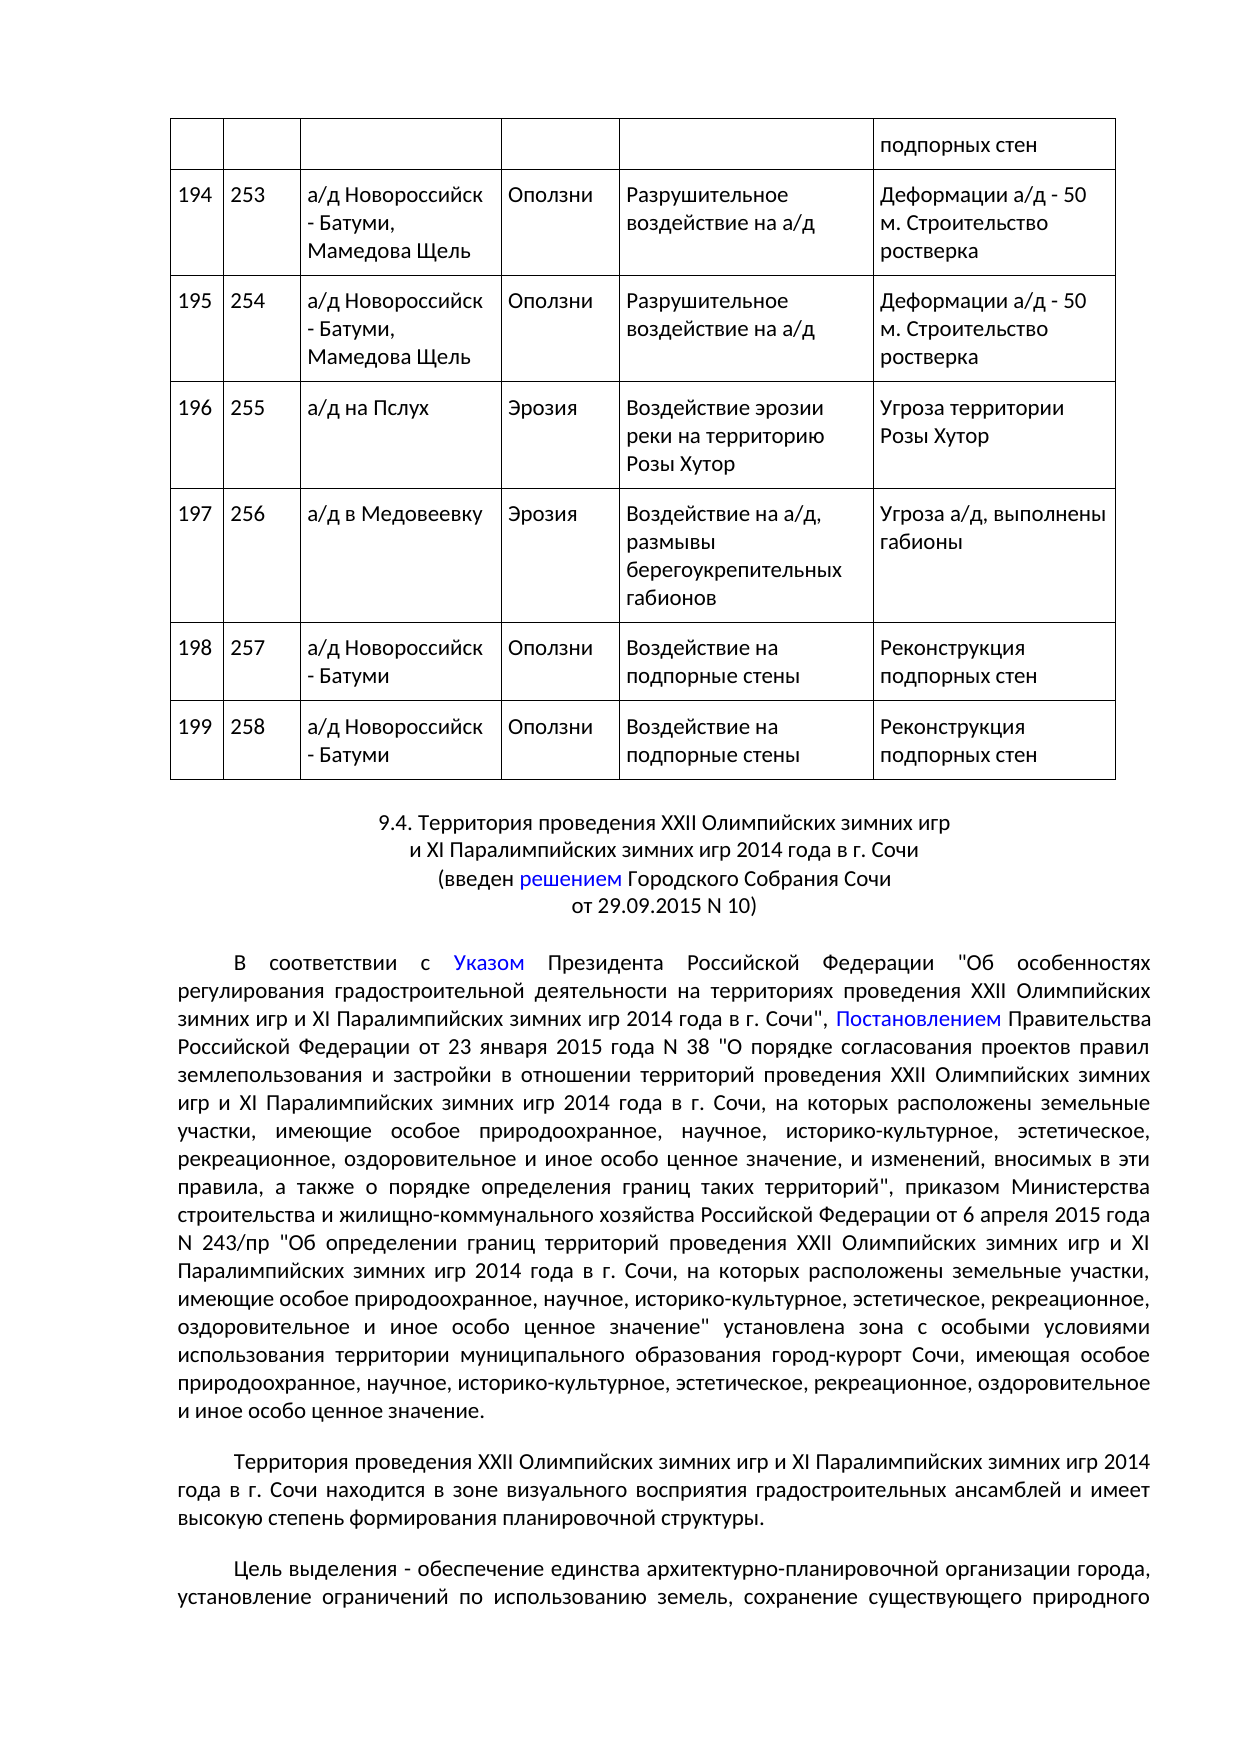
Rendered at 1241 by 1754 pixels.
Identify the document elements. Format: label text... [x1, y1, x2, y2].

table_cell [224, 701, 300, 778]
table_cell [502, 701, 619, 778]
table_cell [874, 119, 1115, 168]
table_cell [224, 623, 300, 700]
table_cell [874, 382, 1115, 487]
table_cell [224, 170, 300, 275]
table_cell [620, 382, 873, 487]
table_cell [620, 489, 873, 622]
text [177, 1554, 1152, 1610]
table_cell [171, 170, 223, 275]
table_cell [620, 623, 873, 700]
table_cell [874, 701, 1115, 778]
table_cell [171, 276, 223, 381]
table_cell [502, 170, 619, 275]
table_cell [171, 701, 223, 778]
text (введен решением Городского Собрания Сочи [177, 864, 1152, 892]
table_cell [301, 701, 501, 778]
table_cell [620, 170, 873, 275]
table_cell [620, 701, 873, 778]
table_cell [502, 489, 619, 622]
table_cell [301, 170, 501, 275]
text и XI Паралимпийских зимних игр 2014 года в г. Сочи [177, 836, 1152, 864]
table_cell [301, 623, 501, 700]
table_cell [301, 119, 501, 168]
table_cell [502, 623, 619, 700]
text Территория проведения XXII Олимпийских зимних игр и XI Паралимпийских зимних игр 2014 года в г. Сочи находится в зоне визуального восприятия градостроительных ансамблей и имеет высокую степень формирования планировочной структуры. [177, 1447, 1152, 1531]
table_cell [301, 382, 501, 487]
text В соответствии с Указом Президента Российской Федерации "Об особенностях регулирования градостроительной деятельности на территориях проведения XXII Олимпийских зимних игр и XI Паралимпийских зимних игр 2014 года в г. Сочи", Постановлением Правительства Российской Федерации от 23 января 2015 года N 38 "О порядке согласования проектов правил землепользования и застройки в отношении территорий проведения XXII Олимпийских зимних игр и XI Паралимпийских зимних игр 2014 года в г. Сочи, на которых расположены земельные участки, имеющие особое природоохранное, научное, историко-культурное, эстетическое, рекреационное, оздоровительное и иное особо ценное значение, и изменений, вносимых в эти правила, а также о порядке определения границ таких территорий", приказом Министерства строительства и жилищно-коммунального хозяйства Российской Федерации от 6 апреля 2015 года N 243/пр "Об определении границ территорий проведения XXII Олимпийских зимних игр и XI Паралимпийских зимних игр 2014 года в г. Сочи, на которых расположены земельные участки, имеющие особое природоохранное, научное, историко-культурное, эстетическое, рекреационное, оздоровительное и иное особо ценное значение" установлена зона с особыми условиями использования территории муниципального образования город-курорт Сочи, имеющая особое природоохранное, научное, историко-культурное, эстетическое, рекреационное, оздоровительное и иное особо ценное значение. [177, 948, 1152, 1424]
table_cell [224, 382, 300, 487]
text 9.4. Территория проведения XXII Олимпийских зимних игр [177, 808, 1152, 836]
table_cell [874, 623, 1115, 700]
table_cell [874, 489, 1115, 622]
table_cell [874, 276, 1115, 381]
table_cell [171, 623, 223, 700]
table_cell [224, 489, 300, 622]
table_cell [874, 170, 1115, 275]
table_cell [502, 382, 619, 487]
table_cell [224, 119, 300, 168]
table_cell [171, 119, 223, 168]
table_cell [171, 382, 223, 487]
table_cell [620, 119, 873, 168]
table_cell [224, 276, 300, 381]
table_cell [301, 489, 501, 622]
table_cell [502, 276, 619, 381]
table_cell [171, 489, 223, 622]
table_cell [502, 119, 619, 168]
text от 29.09.2015 N 10) [177, 892, 1152, 920]
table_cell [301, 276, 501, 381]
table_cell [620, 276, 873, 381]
